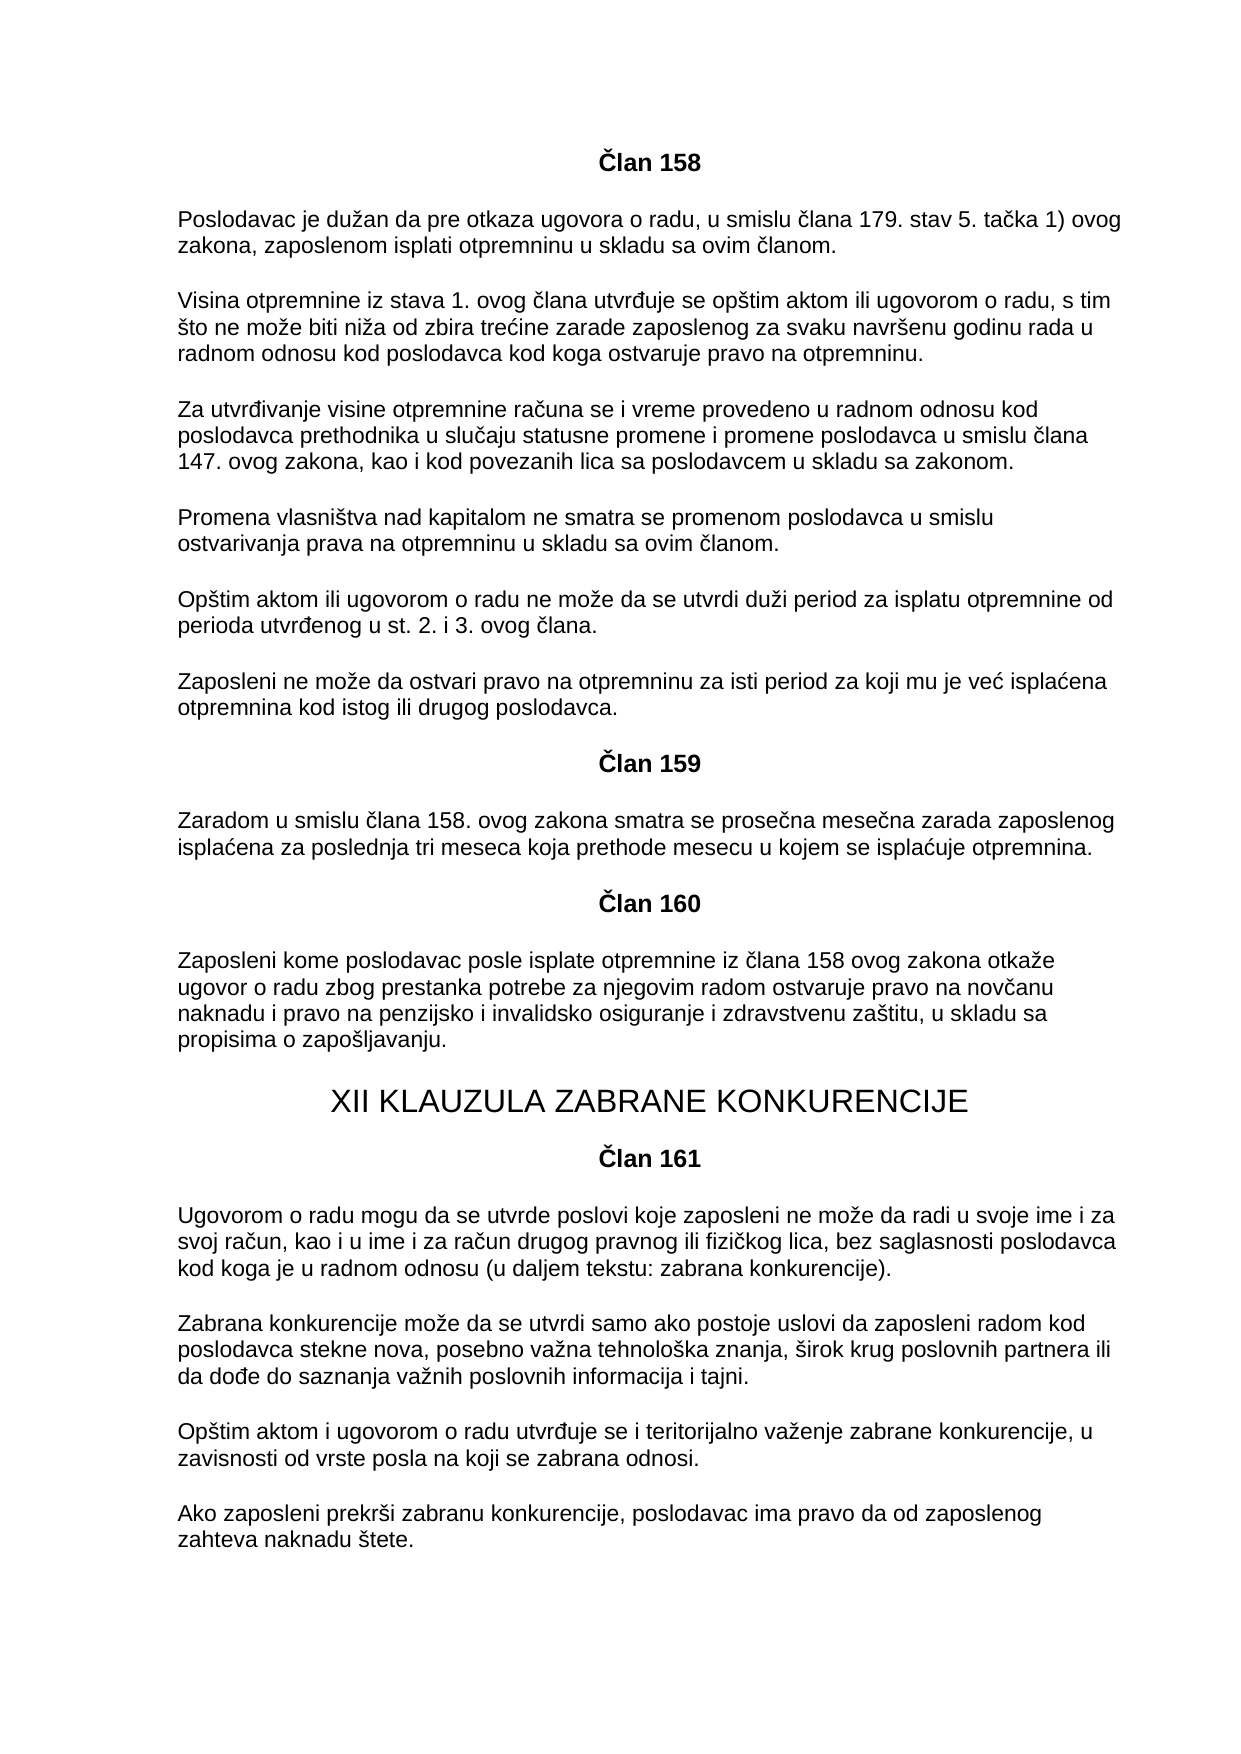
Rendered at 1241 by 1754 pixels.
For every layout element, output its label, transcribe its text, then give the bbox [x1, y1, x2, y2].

text Opštim aktom ili ugovorom o radu ne može da se utvrdi duži period za isplatu otpremnine od perioda utvrđenog u st. 2. i 3. ovog člana. [177, 586, 1122, 638]
text Visina otpremnine iz stava 1. ovog člana utvrđuje se opštim aktom ili ugovorom o radu, s tim što ne može biti niža od zbira trećine zarade zaposlenog za svaku navršenu godinu rada u radnom odnosu kod poslodavca kod koga ostvaruje pravo na otpremninu. [177, 287, 1122, 366]
text Opštim aktom i ugovorom o radu utvrđuje se i teritorijalno važenje zabrane konkurencije, u zavisnosti od vrste posla na koji se zabrana odnosi. [177, 1418, 1122, 1471]
text Za utvrđivanje visine otpremnine računa se i vreme provedeno u radnom odnosu kod poslodavca prethodnika u slučaju statusne promene i promene poslodavca u smislu člana 147. ovog zakona, kao i kod povezanih lica sa poslodavcem u skladu sa zakonom. [177, 396, 1122, 475]
text XII KLAUZULA ZABRANE KONKURENCIJE [177, 1082, 1122, 1119]
text Ako zaposleni prekrši zabranu konkurencije, poslodavac ima pravo da od zaposlenog zahteva naknadu štete. [177, 1500, 1122, 1553]
text Zaradom u smislu člana 158. ovog zakona smatra se prosečna mesečna zarada zaposlenog isplaćena za poslednja tri meseca koja prethode mesecu u kojem se isplaćuje otpremnina. [177, 807, 1122, 860]
text Poslodavac je dužan da pre otkaza ugovora o radu, u smislu člana 179. stav 5. tačka 1) ovog zakona, zaposlenom isplati otpremninu u skladu sa ovim članom. [177, 206, 1122, 258]
text Član 161 [177, 1144, 1122, 1173]
text Zabrana konkurencije može da se utvrdi samo ako postoje uslovi da zaposleni radom kod poslodavca stekne nova, posebno važna tehnološka znanja, širok krug poslovnih partnera ili da dođe do saznanja važnih poslovnih informacija i tajni. [177, 1310, 1122, 1389]
text Član 158 [177, 148, 1122, 176]
text Član 160 [177, 889, 1122, 918]
text Promena vlasništva nad kapitalom ne smatra se promenom poslodavca u smislu ostvarivanja prava na otpremninu u skladu sa ovim članom. [177, 504, 1122, 557]
text Zaposleni kome poslodavac posle isplate otpremnine iz člana 158 ovog zakona otkaže ugovor o radu zbog prestanka potrebe za njegovim radom ostvaruje pravo na novčanu naknadu i pravo na penzijsko i invalidsko osiguranje i zdravstvenu zaštitu, u skladu sa propisima o zapošljavanju. [177, 947, 1122, 1053]
text Ugovorom o radu mogu da se utvrde poslovi koje zaposleni ne može da radi u svoje ime i za svoj račun, kao i u ime i za račun drugog pravnog ili fizičkog lica, bez saglasnosti poslodavca kod koga je u radnom odnosu (u daljem tekstu: zabrana konkurencije). [177, 1202, 1122, 1281]
text Član 159 [177, 749, 1122, 778]
text Zaposleni ne može da ostvari pravo na otpremninu za isti period za koji mu je već isplaćena otpremnina kod istog ili drugog poslodavca. [177, 668, 1122, 720]
